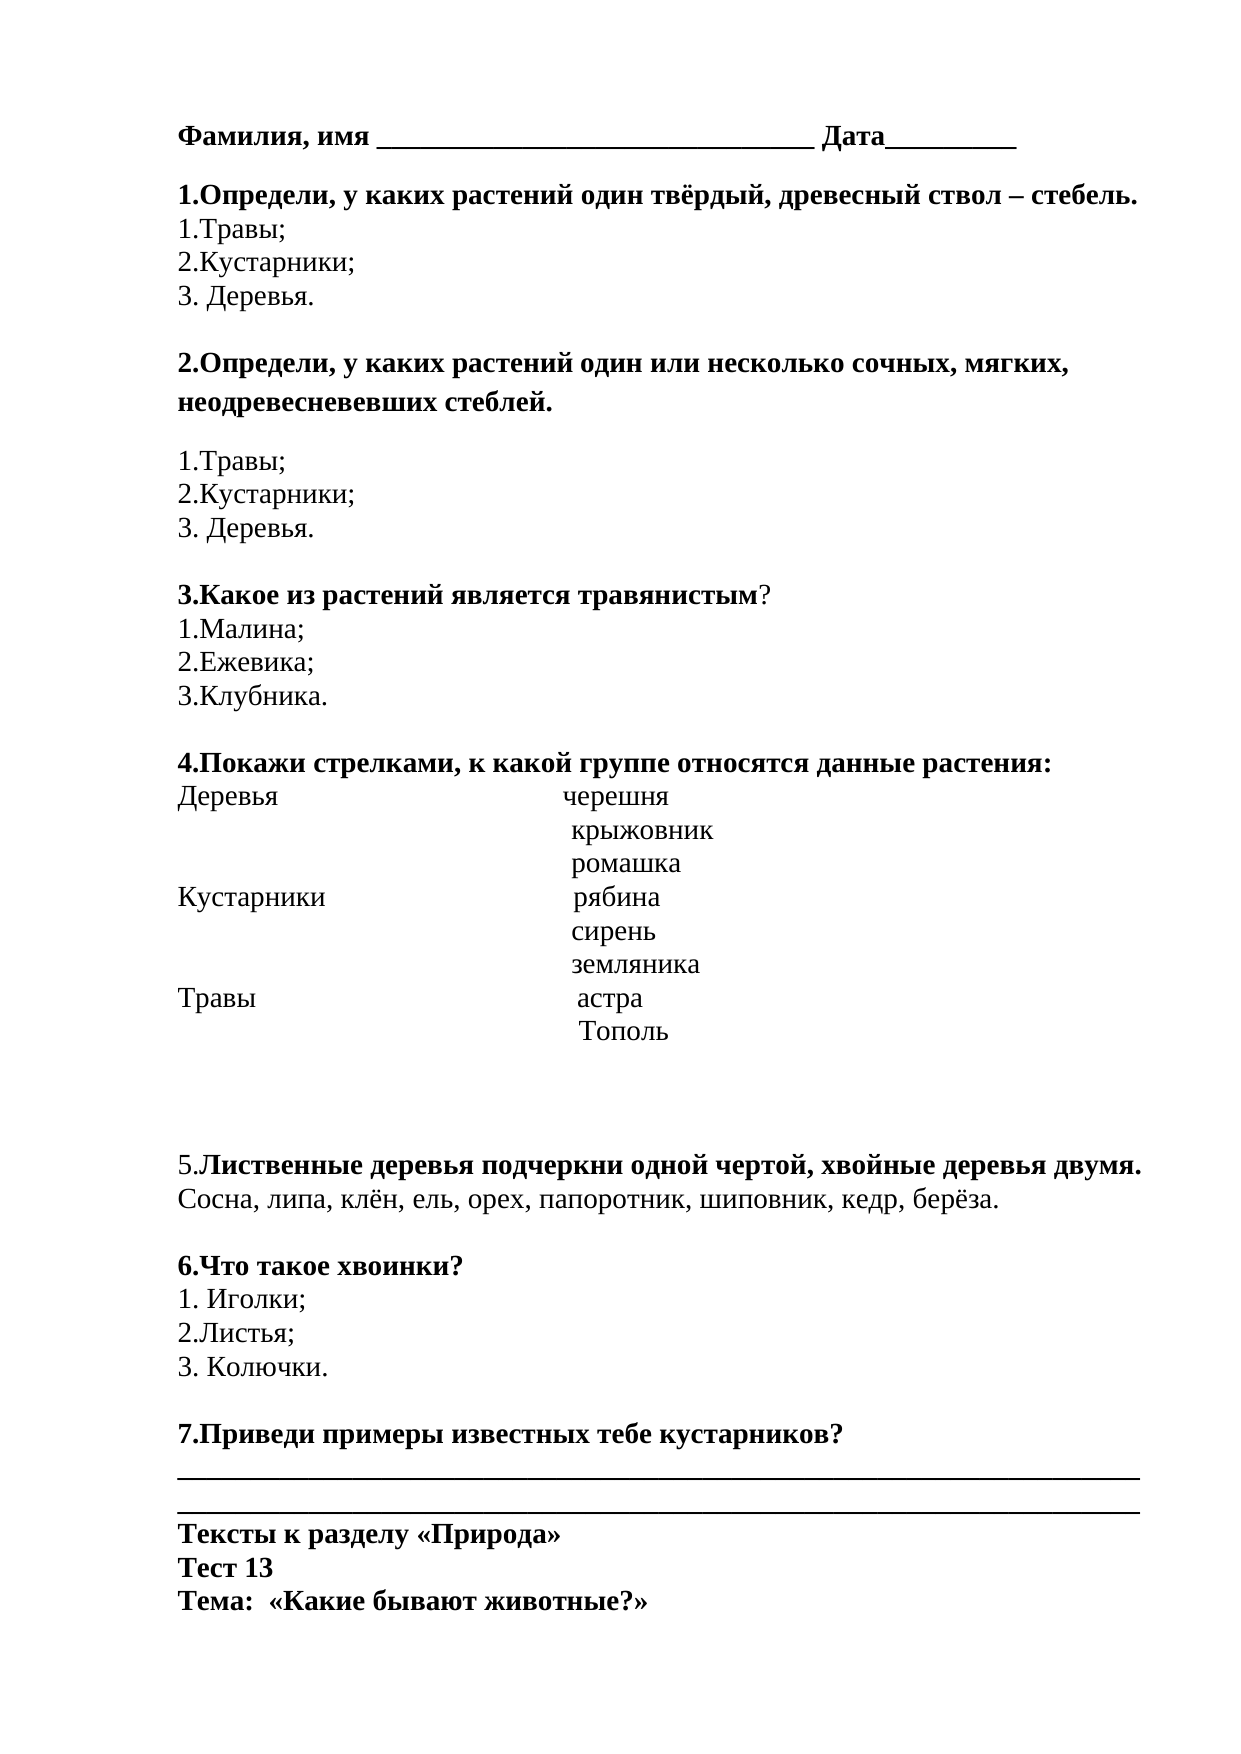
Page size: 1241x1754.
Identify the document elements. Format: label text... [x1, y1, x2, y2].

text 1.Определи, у каких растений один твёрдый, древесный ствол – стебель. [177, 177, 1152, 211]
text 5.Лиственные деревья подчеркни одной чертой, хвойные деревья двумя. [177, 1147, 1152, 1181]
text Тест 13 [177, 1550, 1152, 1583]
text Тема: «Какие бывают животные?» [177, 1583, 1152, 1617]
text 1.Травы; [177, 443, 1152, 477]
text 3. Деревья. [177, 278, 1152, 312]
text 2.Кустарники; [177, 477, 1152, 510]
text крыжовник [177, 812, 1152, 846]
text Травы астра [177, 980, 1152, 1013]
text Тексты к разделу «Природа» [177, 1516, 1152, 1550]
text земляника [177, 946, 1152, 980]
text 3. Колючки. [177, 1349, 1152, 1382]
text 1.Малина; [177, 611, 1152, 644]
text 6.Что такое хвоинки? [177, 1248, 1152, 1282]
text 1.Травы; [177, 211, 1152, 244]
text ромашка [177, 846, 1152, 879]
text Деревья черешня [177, 778, 1152, 812]
text 3.Клубника. [177, 678, 1152, 711]
text сирень [177, 913, 1152, 946]
text 2.Листья; [177, 1315, 1152, 1349]
text Кустарники рябина [177, 879, 1152, 913]
text 4.Покажи стрелками, к какой группе относятся данные растения: [177, 745, 1152, 778]
text ____________________________________________________________________________________________________________________________________ [177, 1449, 1152, 1516]
text Тополь [177, 1013, 1152, 1047]
text 3. Деревья. [177, 510, 1152, 544]
text 7.Приведи примеры известных тебе кустарников? [177, 1416, 1152, 1449]
text 2.Определи, у каких растений один или несколько сочных, мягких, неодревесневевших стеблей. [177, 345, 1152, 417]
text 3.Какое из растений является травянистым? [177, 577, 1152, 611]
text 2.Кустарники; [177, 244, 1152, 278]
text Фамилия, имя ______________________________ Дата_________ [177, 118, 1152, 152]
text 2.Ежевика; [177, 644, 1152, 678]
text Сосна, липа, клён, ель, орех, папоротник, шиповник, кедр, берёза. [177, 1181, 1152, 1214]
text 1. Иголки; [177, 1282, 1152, 1315]
